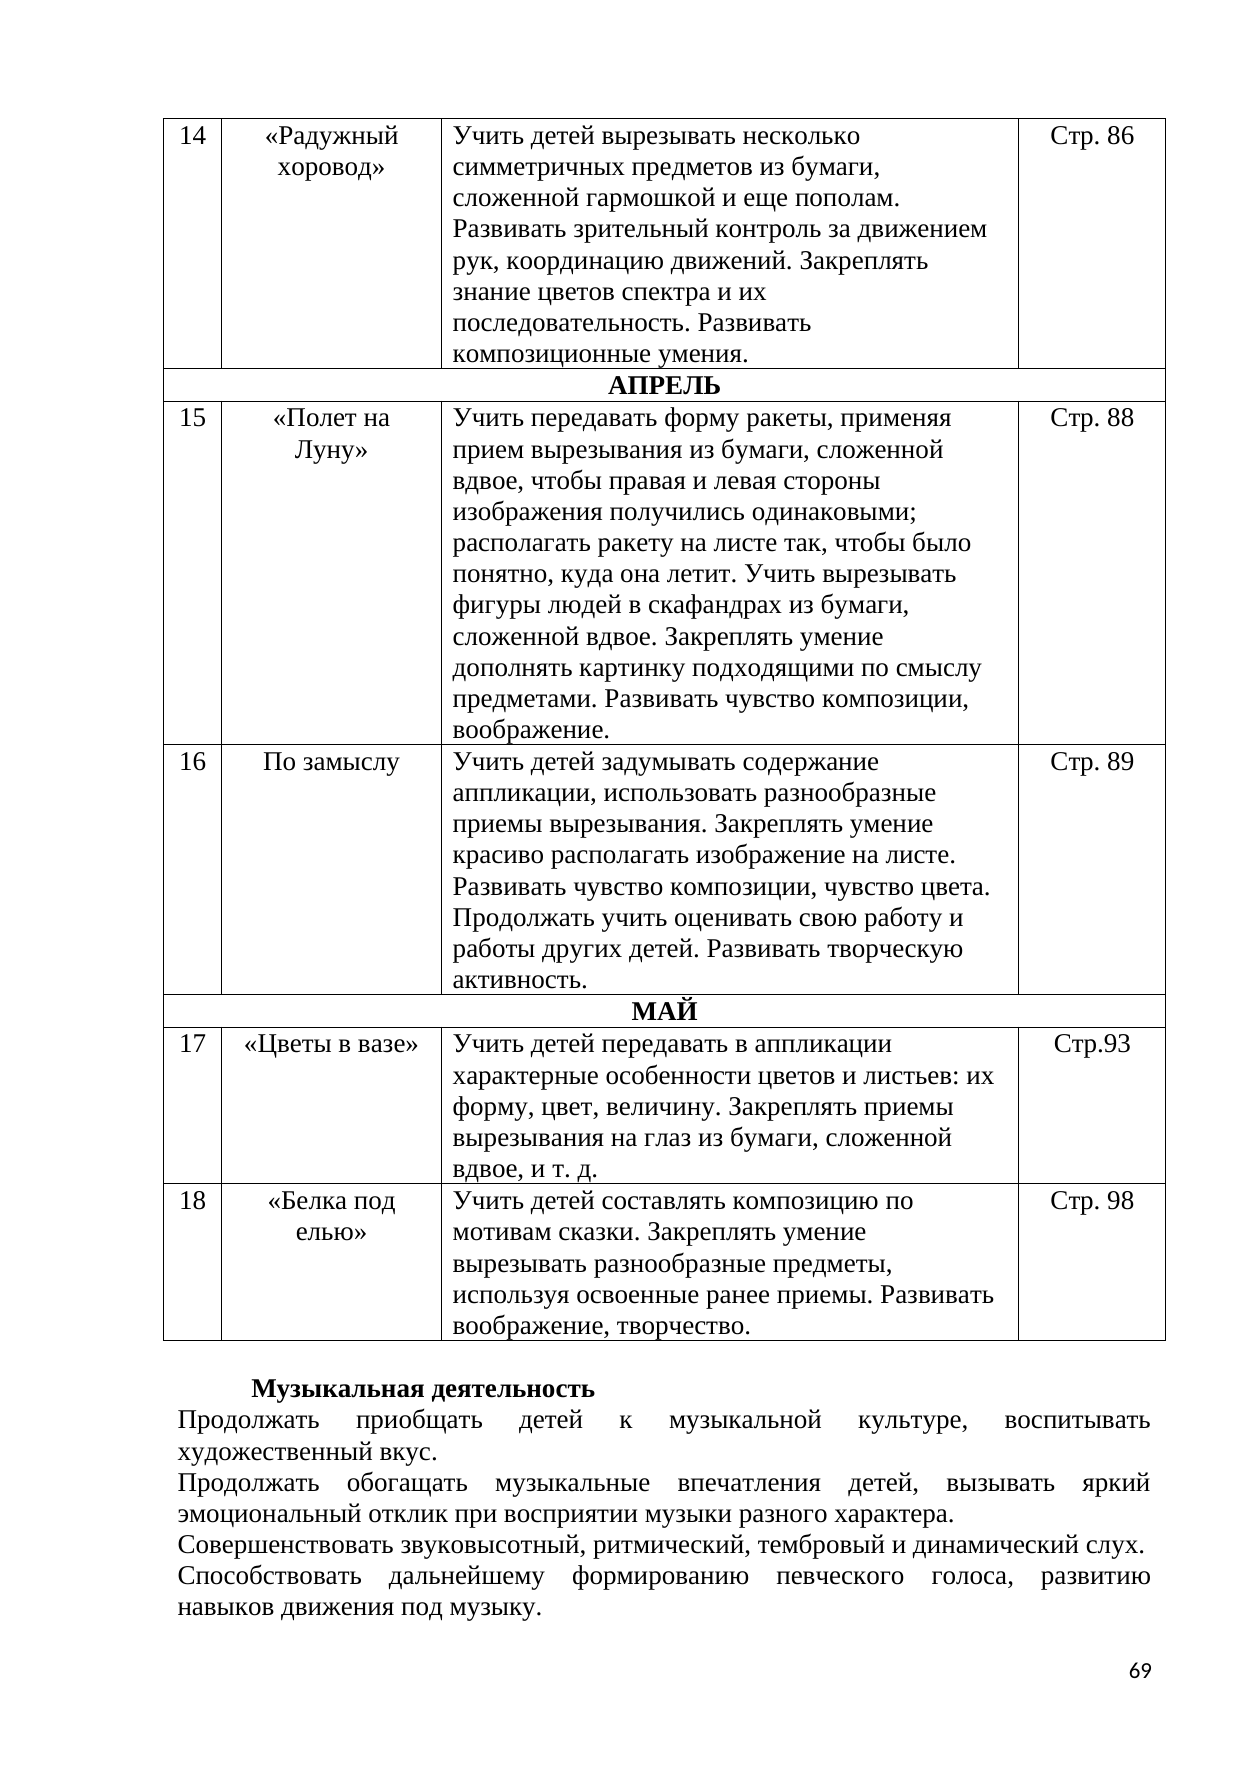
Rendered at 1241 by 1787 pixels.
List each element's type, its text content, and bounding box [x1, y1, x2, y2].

table_cell АПРЕЛЬ [164, 369, 1165, 401]
table_cell «Радужный хоровод» [222, 119, 441, 368]
table_cell Стр. 88 [1019, 402, 1165, 744]
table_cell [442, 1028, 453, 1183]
text Продолжать обогащать музыкальные впечатления детей, вызывать яркий эмоциональный отклик при восприятии музыки разного характера. [177, 1466, 1152, 1528]
table_cell Учить детей вырезывать несколько симметричных предметов из бумаги, сложенной гармошкой и еще пополам. Развивать зрительный контроль за движением рук, координацию движений. Закреплять знание цветов спектра и их последовательность. Развивать композиционные умения. [749, 119, 1018, 368]
table_cell «Белка под елью» [222, 1184, 441, 1340]
table_cell Учить детей передавать в аппликации характерные особенности цветов и листьев: их форму, цвет, величину. Закреплять приемы вырезывания на глаз из бумаги, сложенной вдвое, и т. д. [598, 1028, 1018, 1183]
table_cell 16 [164, 745, 221, 994]
table_cell Стр. 89 [1019, 745, 1165, 994]
text Продолжать приобщать детей к музыкальной культуре, воспитывать художественный вкус. [177, 1403, 1152, 1466]
table_cell 18 [164, 1184, 221, 1340]
table_cell МАЙ [164, 995, 1165, 1027]
table_cell 17 [164, 1028, 221, 1183]
table_cell «Полет на Луну» [222, 402, 441, 744]
text Музыкальная деятельность [177, 1372, 1152, 1403]
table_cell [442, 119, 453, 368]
text Способствовать дальнейшему формированию певческого голоса, развитию навыков движения под музыку. [177, 1559, 1152, 1621]
table_cell Стр. 86 [1019, 119, 1165, 368]
table_cell «Цветы в вазе» [222, 1028, 441, 1183]
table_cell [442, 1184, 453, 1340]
table_cell По замыслу [222, 745, 441, 994]
table_cell 14 [164, 119, 221, 368]
table_cell Учить передавать форму ракеты, применяя прием вырезывания из бумаги, сложенной вдвое, чтобы правая и левая стороны изображения получились одинаковыми; располагать ракету на листе так, чтобы было понятно, куда она летит. Учить вырезывать фигуры людей в скафандрах из бумаги, сложенной вдвое. Закреплять умение дополнять картинку подходящими по смыслу предметами. Развивать чувство композиции, воображение. [442, 402, 1018, 744]
table_cell 15 [164, 402, 221, 744]
table_cell Стр. 98 [1019, 1184, 1165, 1340]
table_cell Учить детей задумывать содержание аппликации, использовать разнообразные приемы вырезывания. Закреплять умение красиво располагать изображение на листе. Развивать чувство композиции, чувство цвета. Продолжать учить оценивать свою работу и работы других детей. Развивать творческую активность. [442, 745, 1018, 994]
table_cell Учить детей составлять композицию по мотивам сказки. Закреплять умение вырезывать разнообразные предметы, используя освоенные ранее приемы. Развивать воображение, творчество. [751, 1184, 1018, 1340]
text Совершенствовать звуковысотный, ритмический, тембровый и динамический слух. [177, 1528, 1152, 1559]
table_cell Стр.93 [1019, 1028, 1165, 1183]
